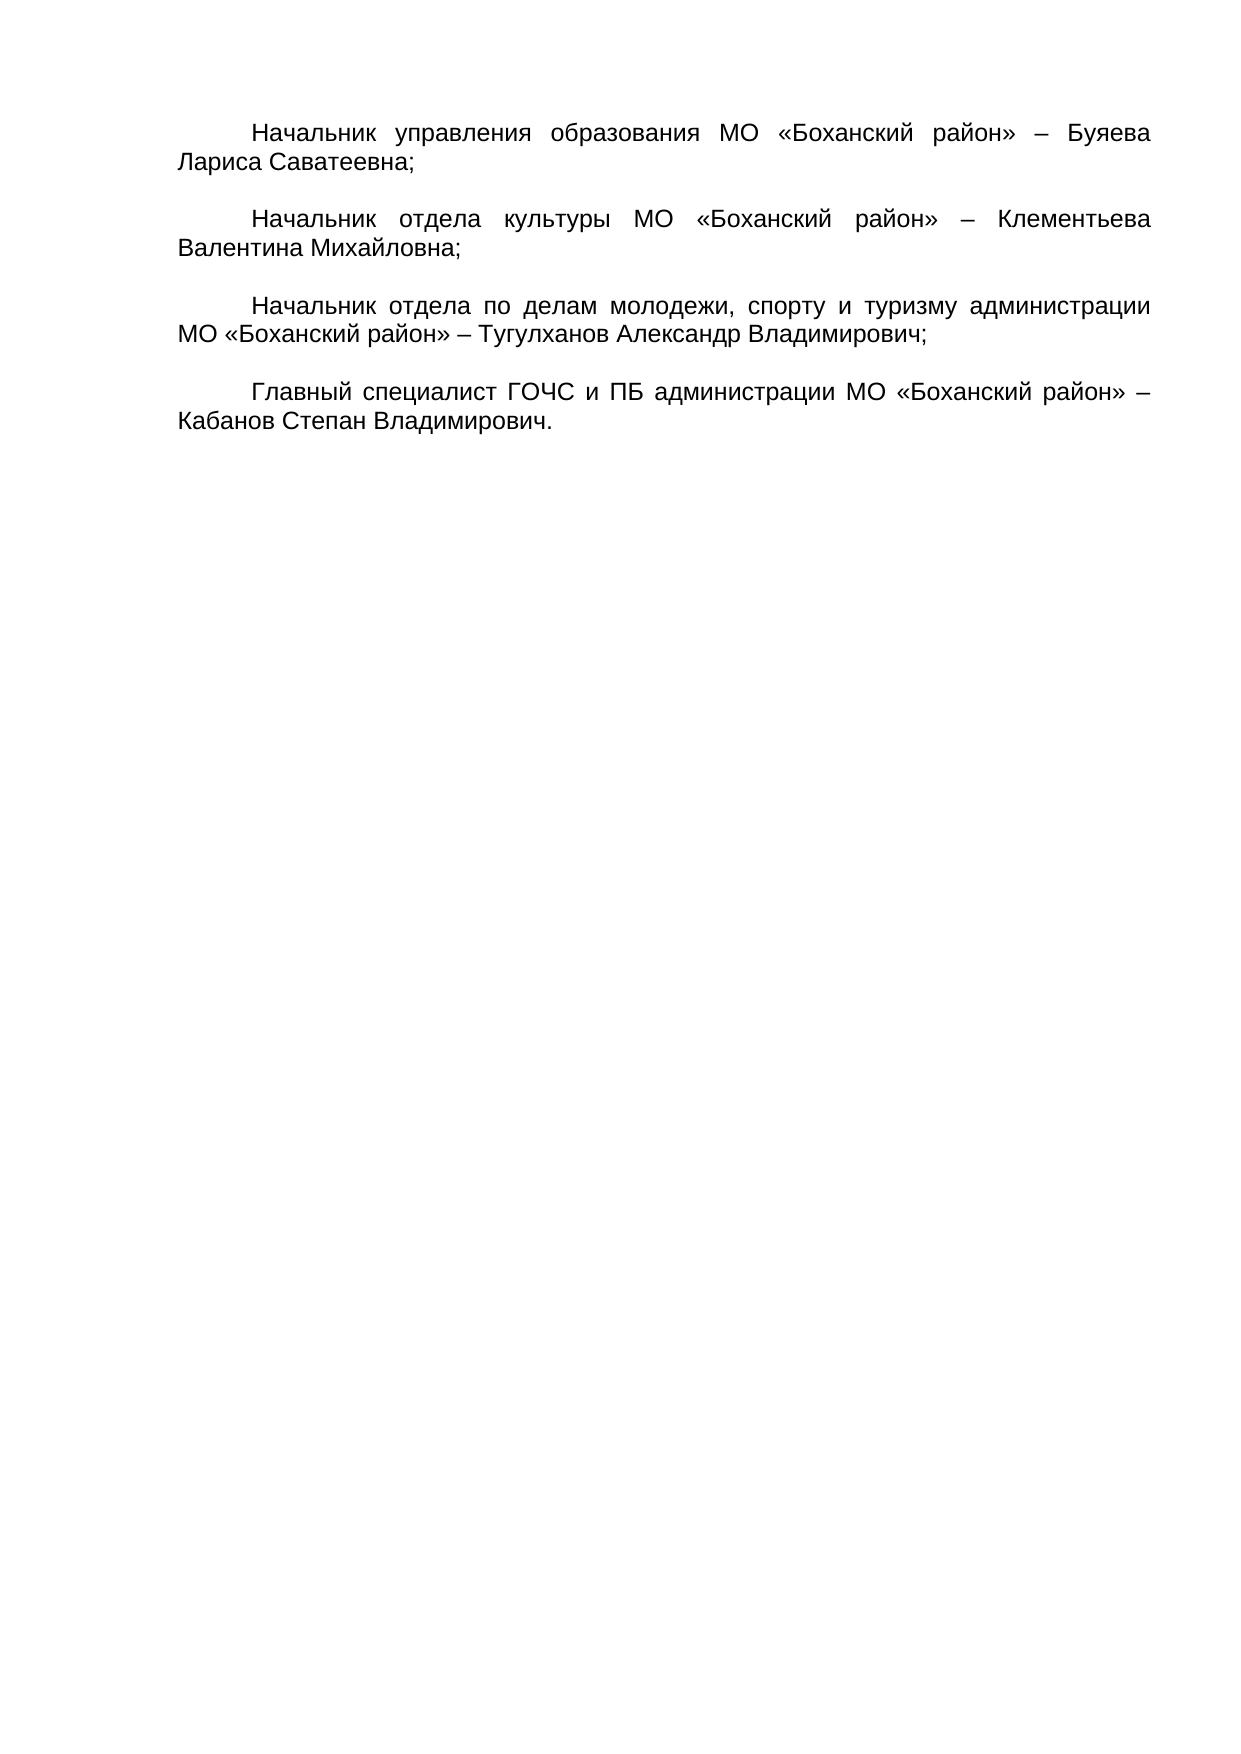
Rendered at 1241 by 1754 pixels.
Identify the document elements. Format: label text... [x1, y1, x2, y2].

text Главный специалист ГОЧС и ПБ администрации МО «Боханский район» – Кабанов Степан Владимирович. [177, 377, 1152, 434]
text Начальник управления образования МО «Боханский район» – Буяева Лариса Саватеевна; [177, 118, 1152, 176]
text Начальник отдела культуры МО «Боханский район» – Клементьева Валентина Михайловна; [177, 204, 1152, 262]
text Начальник отдела по делам молодежи, спорту и туризму администрации МО «Боханский район» – Тугулханов Александр Владимирович; [177, 291, 1152, 348]
